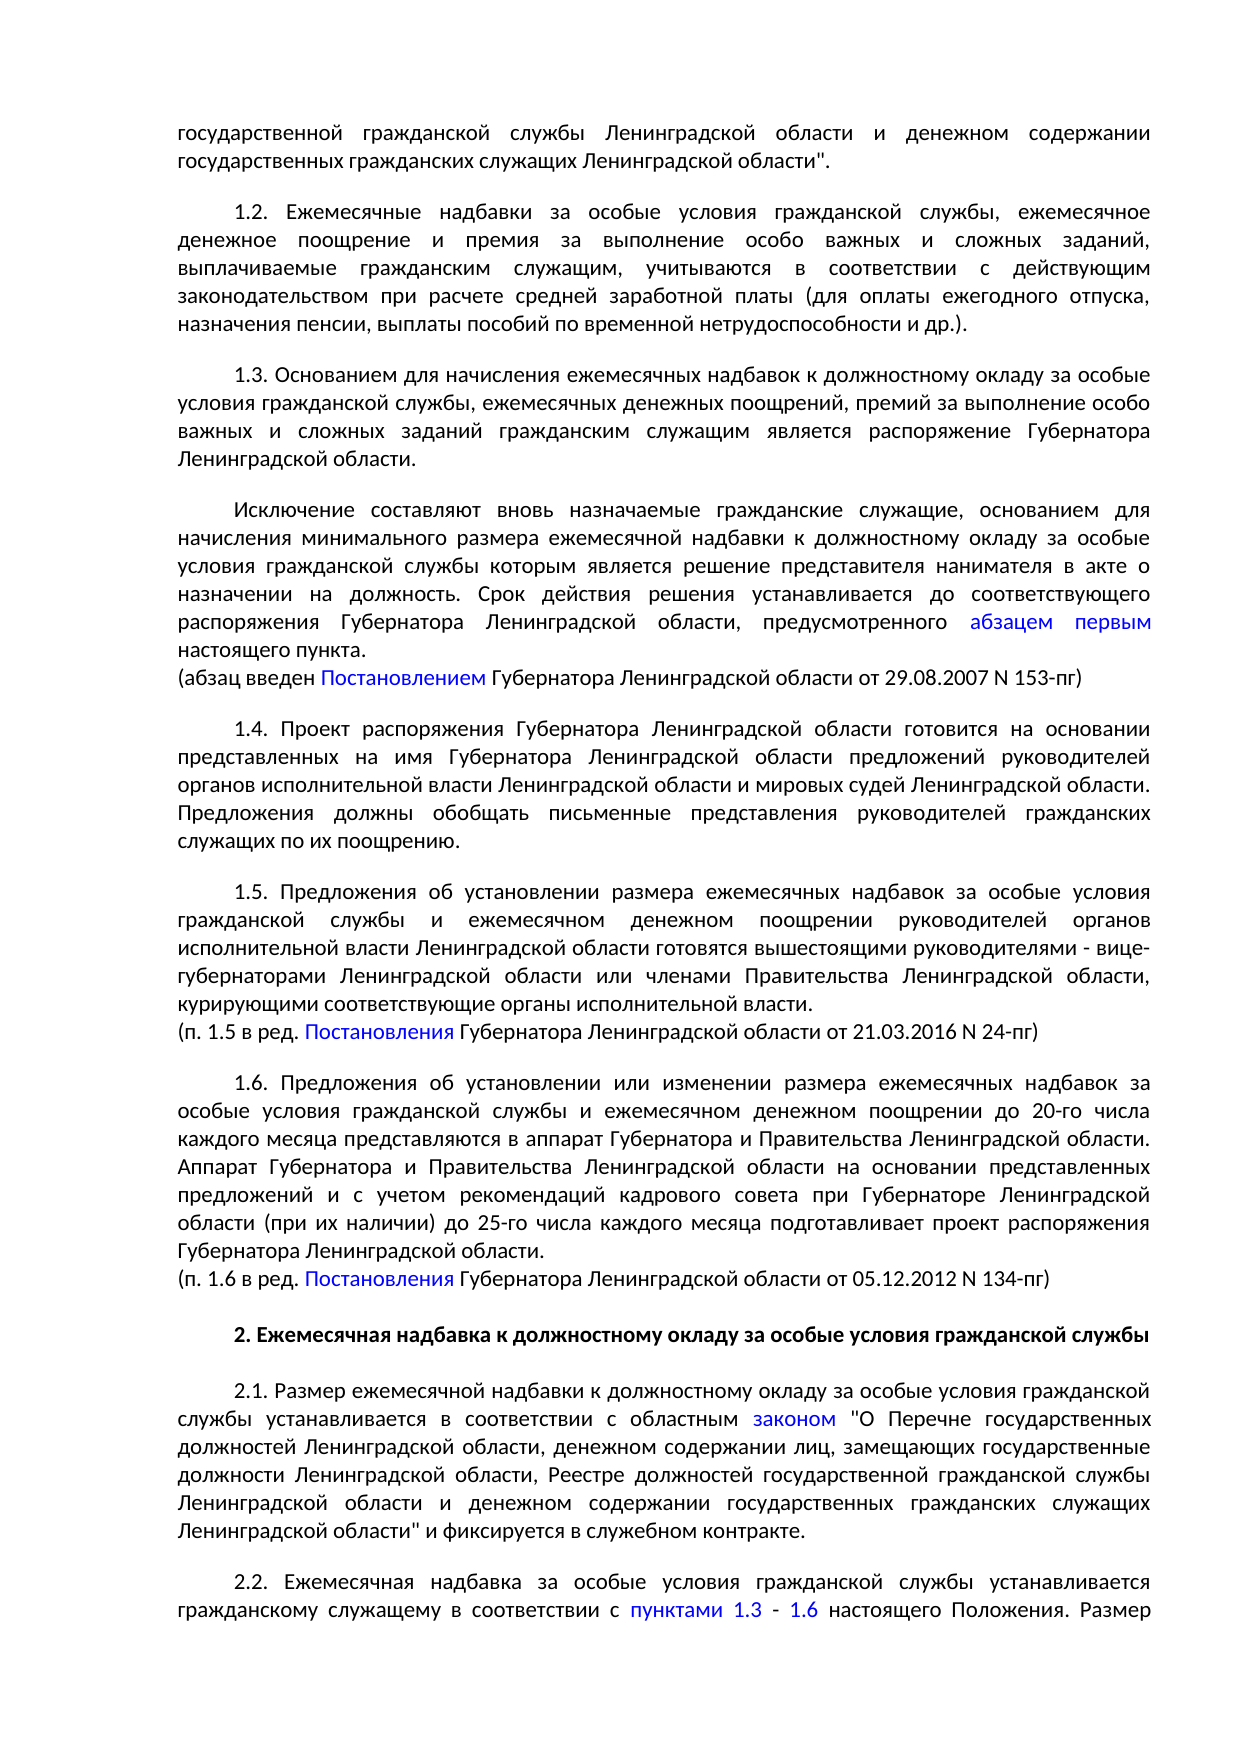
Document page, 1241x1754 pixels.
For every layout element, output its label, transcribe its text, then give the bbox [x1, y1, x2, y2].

text 1.6. Предложения об установлении или изменении размера ежемесячных надбавок за особые условия гражданской службы и ежемесячном денежном поощрении до 20-го числа каждого месяца представляются в аппарат Губернатора и Правительства Ленинградской области. Аппарат Губернатора и Правительства Ленинградской области на основании представленных предложений и с учетом рекомендаций кадрового совета при Губернаторе Ленинградской области (при их наличии) до 25-го числа каждого месяца подготавливает проект распоряжения Губернатора Ленинградской области. [177, 1068, 1152, 1264]
text 2.1. Размер ежемесячной надбавки к должностному окладу за особые условия гражданской службы устанавливается в соответствии с областным законом "О Перечне государственных должностей Ленинградской области, денежном содержании лиц, замещающих государственные должности Ленинградской области, Реестре должностей государственной гражданской службы Ленинградской области и денежном содержании государственных гражданских служащих Ленинградской области" и фиксируется в служебном контракте. [177, 1376, 1152, 1544]
text 1.3. Основанием для начисления ежемесячных надбавок к должностному окладу за особые условия гражданской службы, ежемесячных денежных поощрений, премий за выполнение особо важных и сложных заданий гражданским служащим является распоряжение Губернатора Ленинградской области. [177, 360, 1152, 472]
text 1.4. Проект распоряжения Губернатора Ленинградской области готовится на основании представленных на имя Губернатора Ленинградской области предложений руководителей органов исполнительной власти Ленинградской области и мировых судей Ленинградской области. Предложения должны обобщать письменные представления руководителей гражданских служащих по их поощрению. [177, 714, 1152, 854]
text (п. 1.5 в ред. Постановления Губернатора Ленинградской области от 21.03.2016 N 24-пг) [177, 1017, 1152, 1045]
text (абзац введен Постановлением Губернатора Ленинградской области от 29.08.2007 N 153-пг) [177, 663, 1152, 691]
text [177, 118, 1152, 174]
text Исключение составляют вновь назначаемые гражданские служащие, основанием для начисления минимального размера ежемесячной надбавки к должностному окладу за особые условия гражданской службы которым является решение представителя нанимателя в акте о назначении на должность. Срок действия решения устанавливается до соответствующего распоряжения Губернатора Ленинградской области, предусмотренного абзацем первым настоящего пункта. [177, 495, 1152, 663]
text 1.5. Предложения об установлении размера ежемесячных надбавок за особые условия гражданской службы и ежемесячном денежном поощрении руководителей органов исполнительной власти Ленинградской области готовятся вышестоящими руководителями - вице-губернаторами Ленинградской области или членами Правительства Ленинградской области, курирующими соответствующие органы исполнительной власти. [177, 877, 1152, 1017]
title 2. Ежемесячная надбавка к должностному окладу за особые условия гражданской службы [177, 1320, 1152, 1348]
text 1.2. Ежемесячные надбавки за особые условия гражданской службы, ежемесячное денежное поощрение и премия за выполнение особо важных и сложных заданий, выплачиваемые гражданским служащим, учитываются в соответствии с действующим законодательством при расчете средней заработной платы (для оплаты ежегодного отпуска, назначения пенсии, выплаты пособий по временной нетрудоспособности и др.). [177, 197, 1152, 337]
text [177, 1567, 1152, 1623]
text (п. 1.6 в ред. Постановления Губернатора Ленинградской области от 05.12.2012 N 134-пг) [177, 1264, 1152, 1292]
